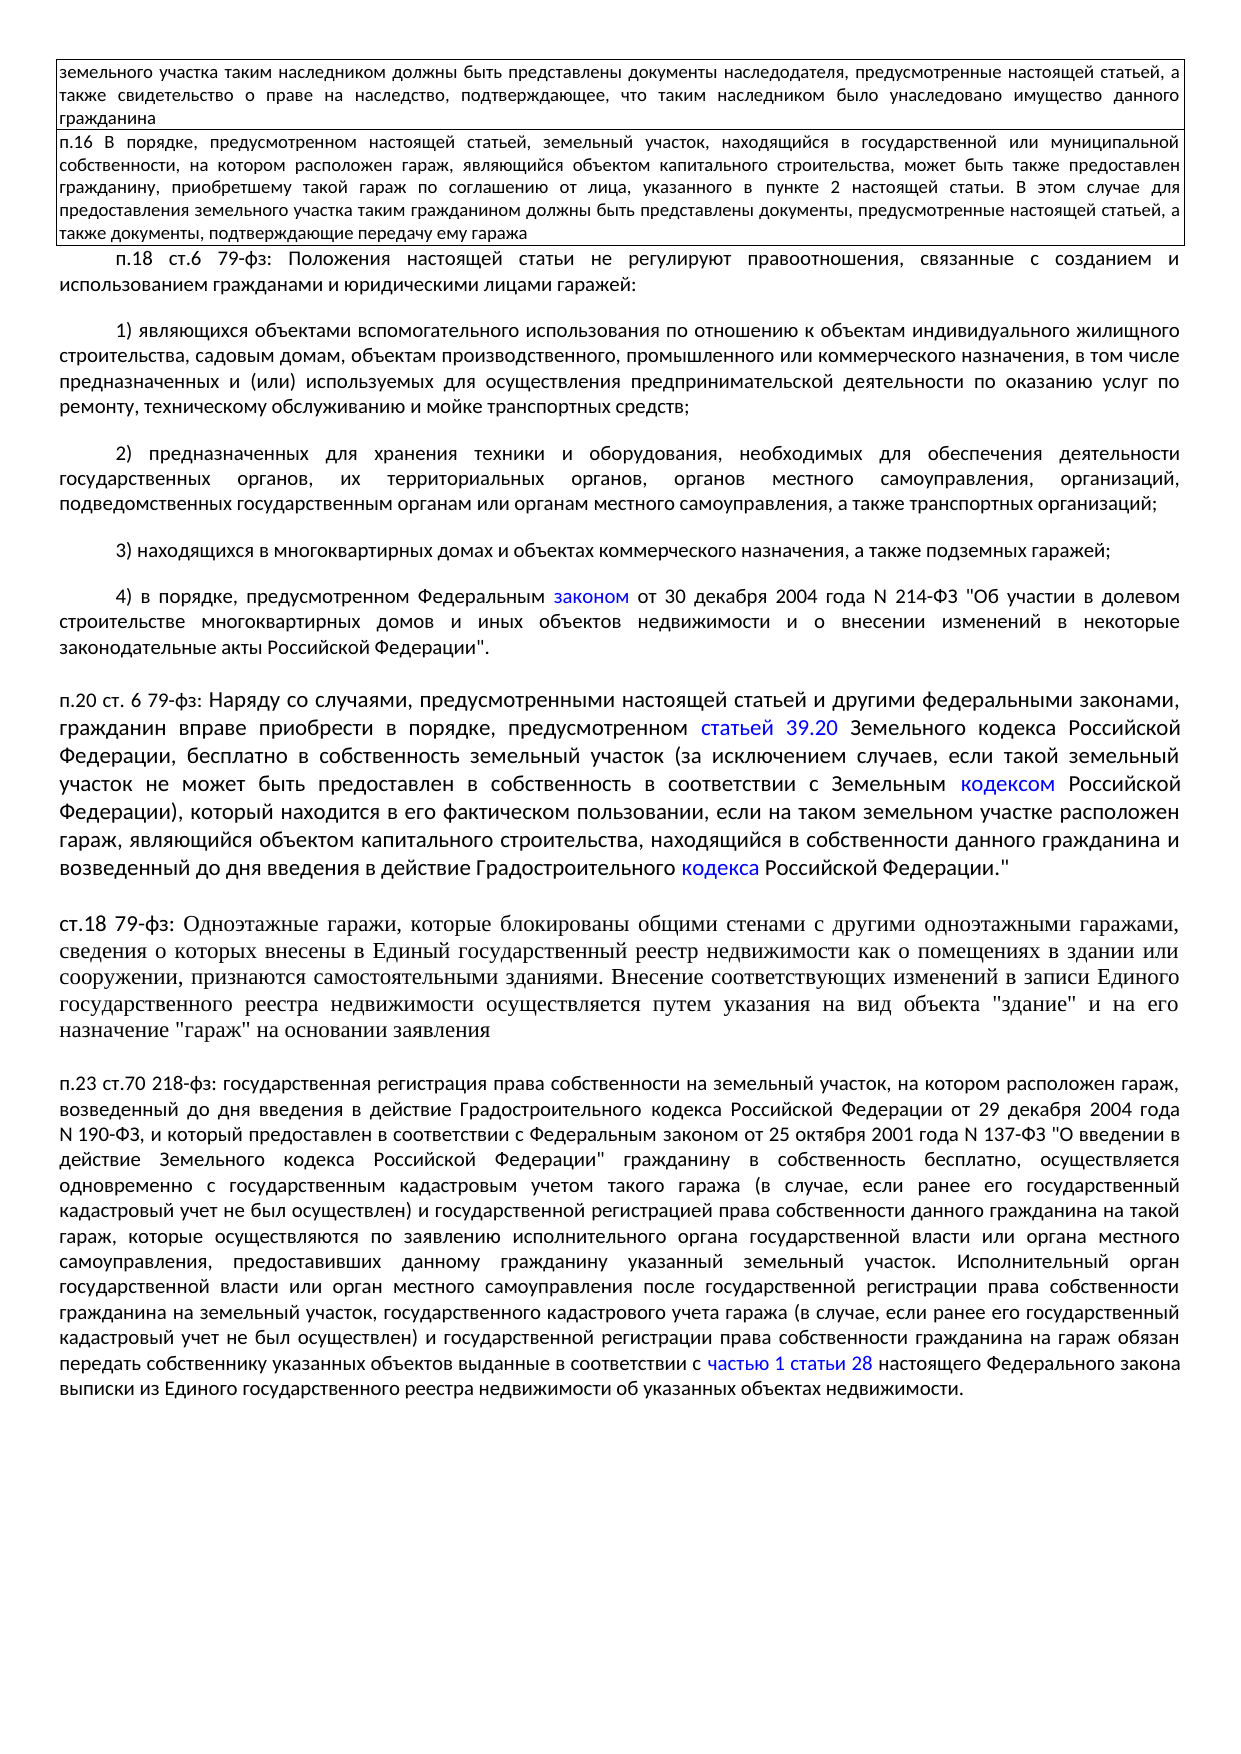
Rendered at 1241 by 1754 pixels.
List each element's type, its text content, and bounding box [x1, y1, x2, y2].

text 1) являющихся объектами вспомогательного использования по отношению к объектам индивидуального жилищного строительства, садовым домам, объектам производственного, промышленного или коммерческого назначения, в том числе предназначенных и (или) используемых для осуществления предпринимательской деятельности по оказанию услуг по ремонту, техническому обслуживанию и мойке транспортных средств; [59, 317, 1181, 419]
table_cell п.16 В порядке, предусмотренном настоящей статьей, земельный участок, находящийся в государственной или муниципальной собственности, на котором расположен гараж, являющийся объектом капитального строительства, может быть также предоставлен гражданину, приобретшему такой гараж по соглашению от лица, указанного в пункте 2 настоящей статьи. В этом случае для предоставления земельного участка таким гражданином должны быть представлены документы, предусмотренные настоящей статьей, а также документы, подтверждающие передачу ему гаража [57, 130, 1184, 244]
text п.18 ст.6 79-фз: Положения настоящей статьи не регулируют правоотношения, связанные с созданием и использованием гражданами и юридическими лицами гаражей: [59, 246, 1181, 296]
text 3) находящихся в многоквартирных домах и объектах коммерческого назначения, а также подземных гаражей; [59, 537, 1181, 562]
text ст.18 79-фз: Одноэтажные гаражи, которые блокированы общими стенами с другими одноэтажными гаражами, сведения о которых внесены в Единый государственный реестр недвижимости как о помещениях в здании или сооружении, признаются самостоятельными зданиями. Внесение соответствующих изменений в записи Единого государственного реестра недвижимости осуществляется путем указания на вид объекта "здание" и на его назначение "гараж" на основании заявления [59, 909, 1181, 1042]
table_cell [57, 60, 1184, 129]
text п.23 ст.70 218-фз: государственная регистрация права собственности на земельный участок, на котором расположен гараж, возведенный до дня введения в действие Градостроительного кодекса Российской Федерации от 29 декабря 2004 года N 190-ФЗ, и который предоставлен в соответствии с Федеральным законом от 25 октября 2001 года N 137-ФЗ "О введении в действие Земельного кодекса Российской Федерации" гражданину в собственность бесплатно, осуществляется одновременно с государственным кадастровым учетом такого гаража (в случае, если ранее его государственный кадастровый учет не был осуществлен) и государственной регистрацией права собственности данного гражданина на такой гараж, которые осуществляются по заявлению исполнительного органа государственной власти или органа местного самоуправления, предоставивших данному гражданину указанный земельный участок. Исполнительный орган государственной власти или орган местного самоуправления после государственной регистрации права собственности гражданина на земельный участок, государственного кадастрового учета гаража (в случае, если ранее его государственный кадастровый учет не был осуществлен) и государственной регистрации права собственности гражданина на гараж обязан передать собственнику указанных объектов выданные в соответствии с частью 1 статьи 28 настоящего Федерального закона выписки из Единого государственного реестра недвижимости об указанных объектах недвижимости. [59, 1070, 1181, 1401]
text 2) предназначенных для хранения техники и оборудования, необходимых для обеспечения деятельности государственных органов, их территориальных органов, органов местного самоуправления, организаций, подведомственных государственным органам или органам местного самоуправления, а также транспортных организаций; [59, 440, 1181, 516]
text п.20 ст. 6 79-фз: Наряду со случаями, предусмотренными настоящей статьей и другими федеральными законами, гражданин вправе приобрести в порядке, предусмотренном статьей 39.20 Земельного кодекса Российской Федерации, бесплатно в собственность земельный участок (за исключением случаев, если такой земельный участок не может быть предоставлен в собственность в соответствии с Земельным кодексом Российской Федерации), который находится в его фактическом пользовании, если на таком земельном участке расположен гараж, являющийся объектом капитального строительства, находящийся в собственности данного гражданина и возведенный до дня введения в действие Градостроительного кодекса Российской Федерации." [59, 685, 1181, 881]
text 4) в порядке, предусмотренном Федеральным законом от 30 декабря 2004 года N 214-ФЗ "Об участии в долевом строительстве многоквартирных домов и иных объектов недвижимости и о внесении изменений в некоторые законодательные акты Российской Федерации". [59, 583, 1181, 659]
